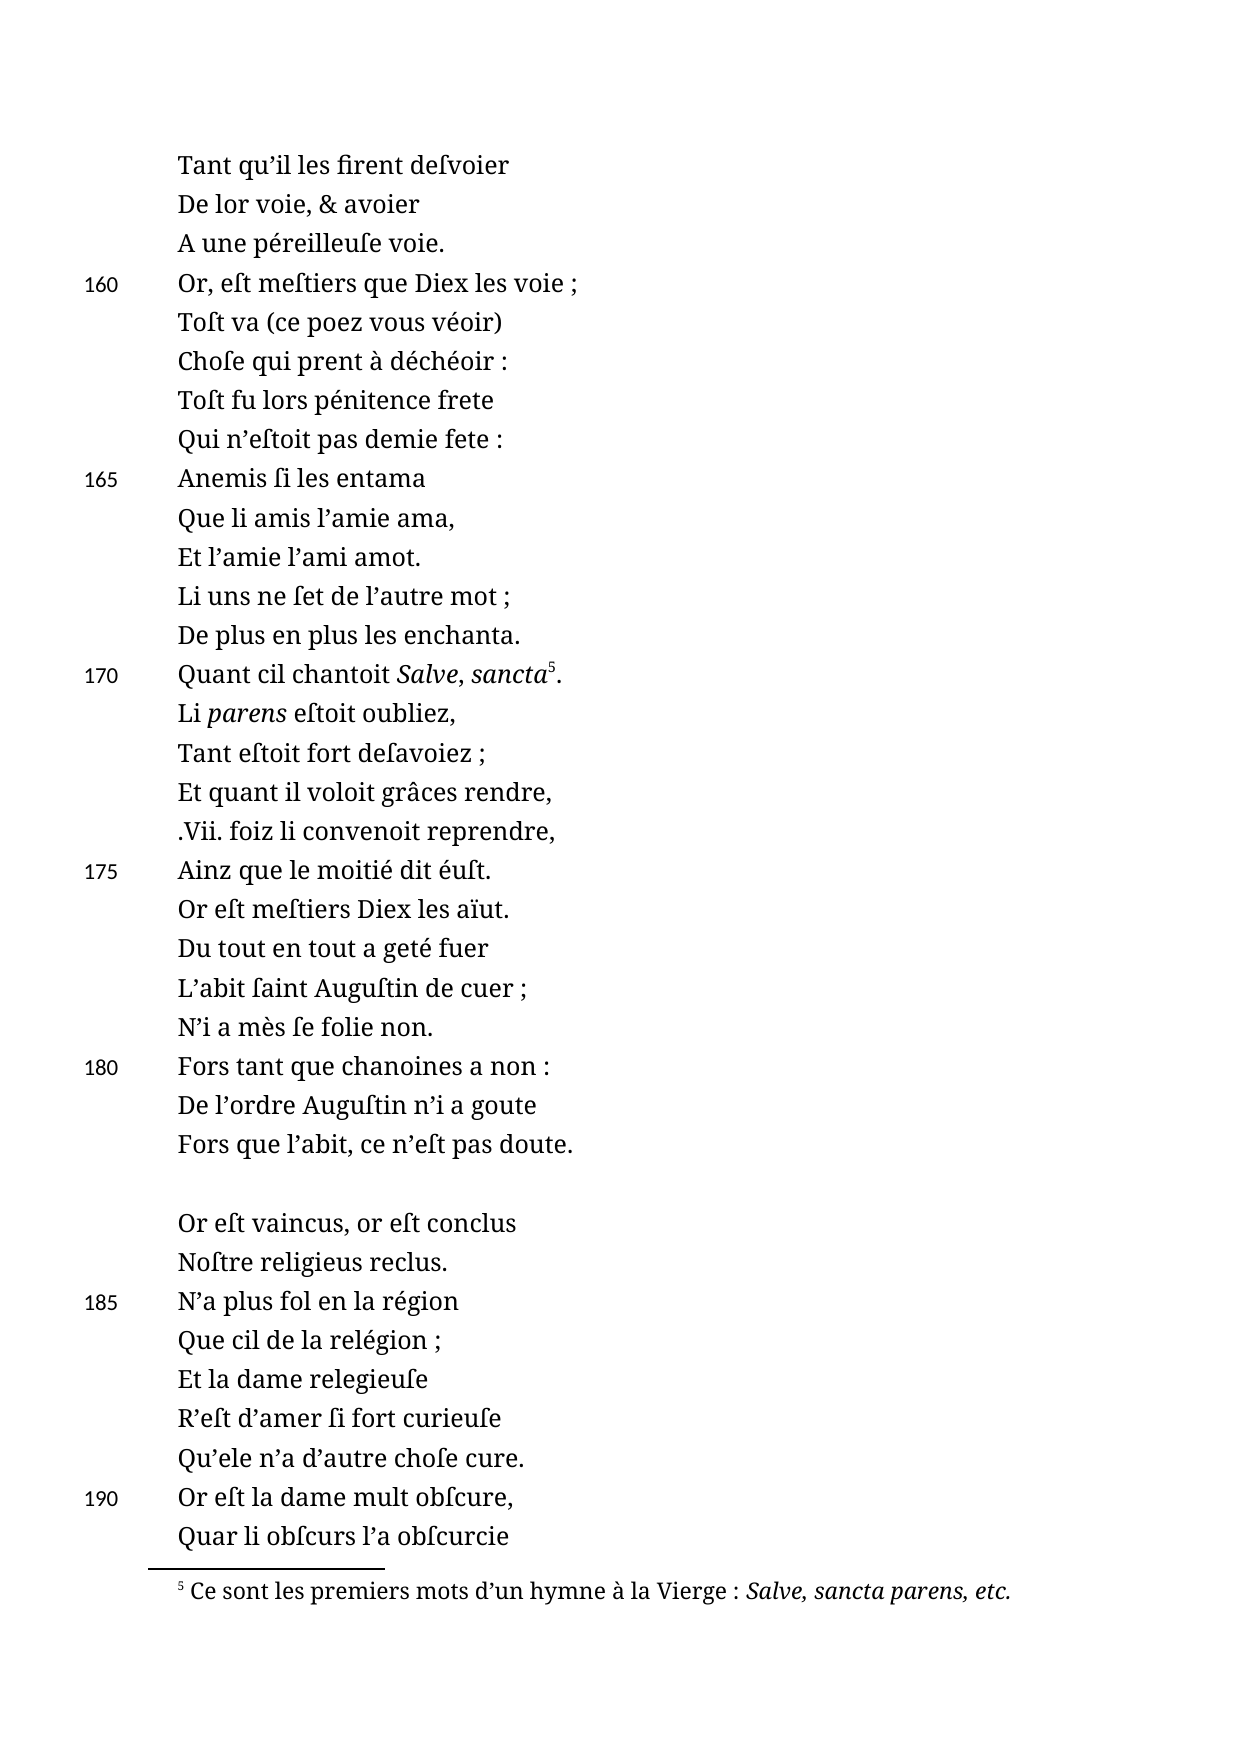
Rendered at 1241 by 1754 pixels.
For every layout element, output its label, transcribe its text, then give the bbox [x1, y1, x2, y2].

text .Vii. foiz li convenoit reprendre, [148, 813, 1092, 848]
text Toſt va (ce poez vous véoir) [148, 304, 1092, 338]
text Or eſt la dame mult obſcure, [148, 1479, 1092, 1513]
text Li parens eſtoit oubliez, [148, 696, 1092, 730]
text Or eſt vaincus, or eſt conclus [148, 1205, 1092, 1239]
text Ainz que le moitié dit éuſt. [148, 853, 1092, 887]
text Et quant il voloit grâces rendre, [148, 774, 1092, 808]
text Et la dame relegieuſe [148, 1362, 1092, 1396]
text Fors tant que chanoines a non : [148, 1048, 1092, 1083]
text Et l’amie l’ami amot. [148, 539, 1092, 573]
text De l’ordre Auguſtin n’i a goute [148, 1088, 1092, 1122]
text Quant cil chantoit Salve, sancta. [148, 657, 1092, 691]
text De plus en plus les enchanta. [148, 618, 1092, 652]
text Choſe qui prent à déchéoir : [148, 343, 1092, 378]
text De lor voie, & avoier [148, 187, 1092, 221]
text R’eſt d’amer ſi fort curieuſe [148, 1401, 1092, 1435]
text Li uns ne ſet de l’autre mot ; [148, 578, 1092, 613]
text Qu’ele n’a d’autre choſe cure. [148, 1440, 1092, 1474]
text Du tout en tout a geté fuer [148, 931, 1092, 965]
text Toſt fu lors pénitence frete [148, 383, 1092, 417]
text L’abit ſaint Auguſtin de cuer ; [148, 970, 1092, 1004]
text Noſtre religieus reclus. [148, 1244, 1092, 1278]
text Anemis ſi les entama [148, 461, 1092, 495]
text N’i a mès ſe folie non. [148, 1009, 1092, 1043]
text Quar li obſcurs l’a obſcurcie [148, 1518, 1092, 1553]
text Fors que l’abit, ce n’eſt pas doute. [148, 1127, 1092, 1161]
text N’a plus fol en la région [148, 1283, 1092, 1318]
text Que li amis l’amie ama, [148, 500, 1092, 534]
text Tant qu’il les firent deſvoier [148, 148, 1092, 182]
text Or eſt meſtiers Diex les aïut. [148, 892, 1092, 926]
text Or, eſt meſtiers que Diex les voie ; [148, 265, 1092, 299]
text Qui n’eſtoit pas demie fete : [148, 422, 1092, 456]
text Tant eſtoit fort deſavoiez ; [148, 735, 1092, 769]
text Que cil de la relégion ; [148, 1323, 1092, 1357]
text A une péreilleuſe voie. [148, 226, 1092, 260]
